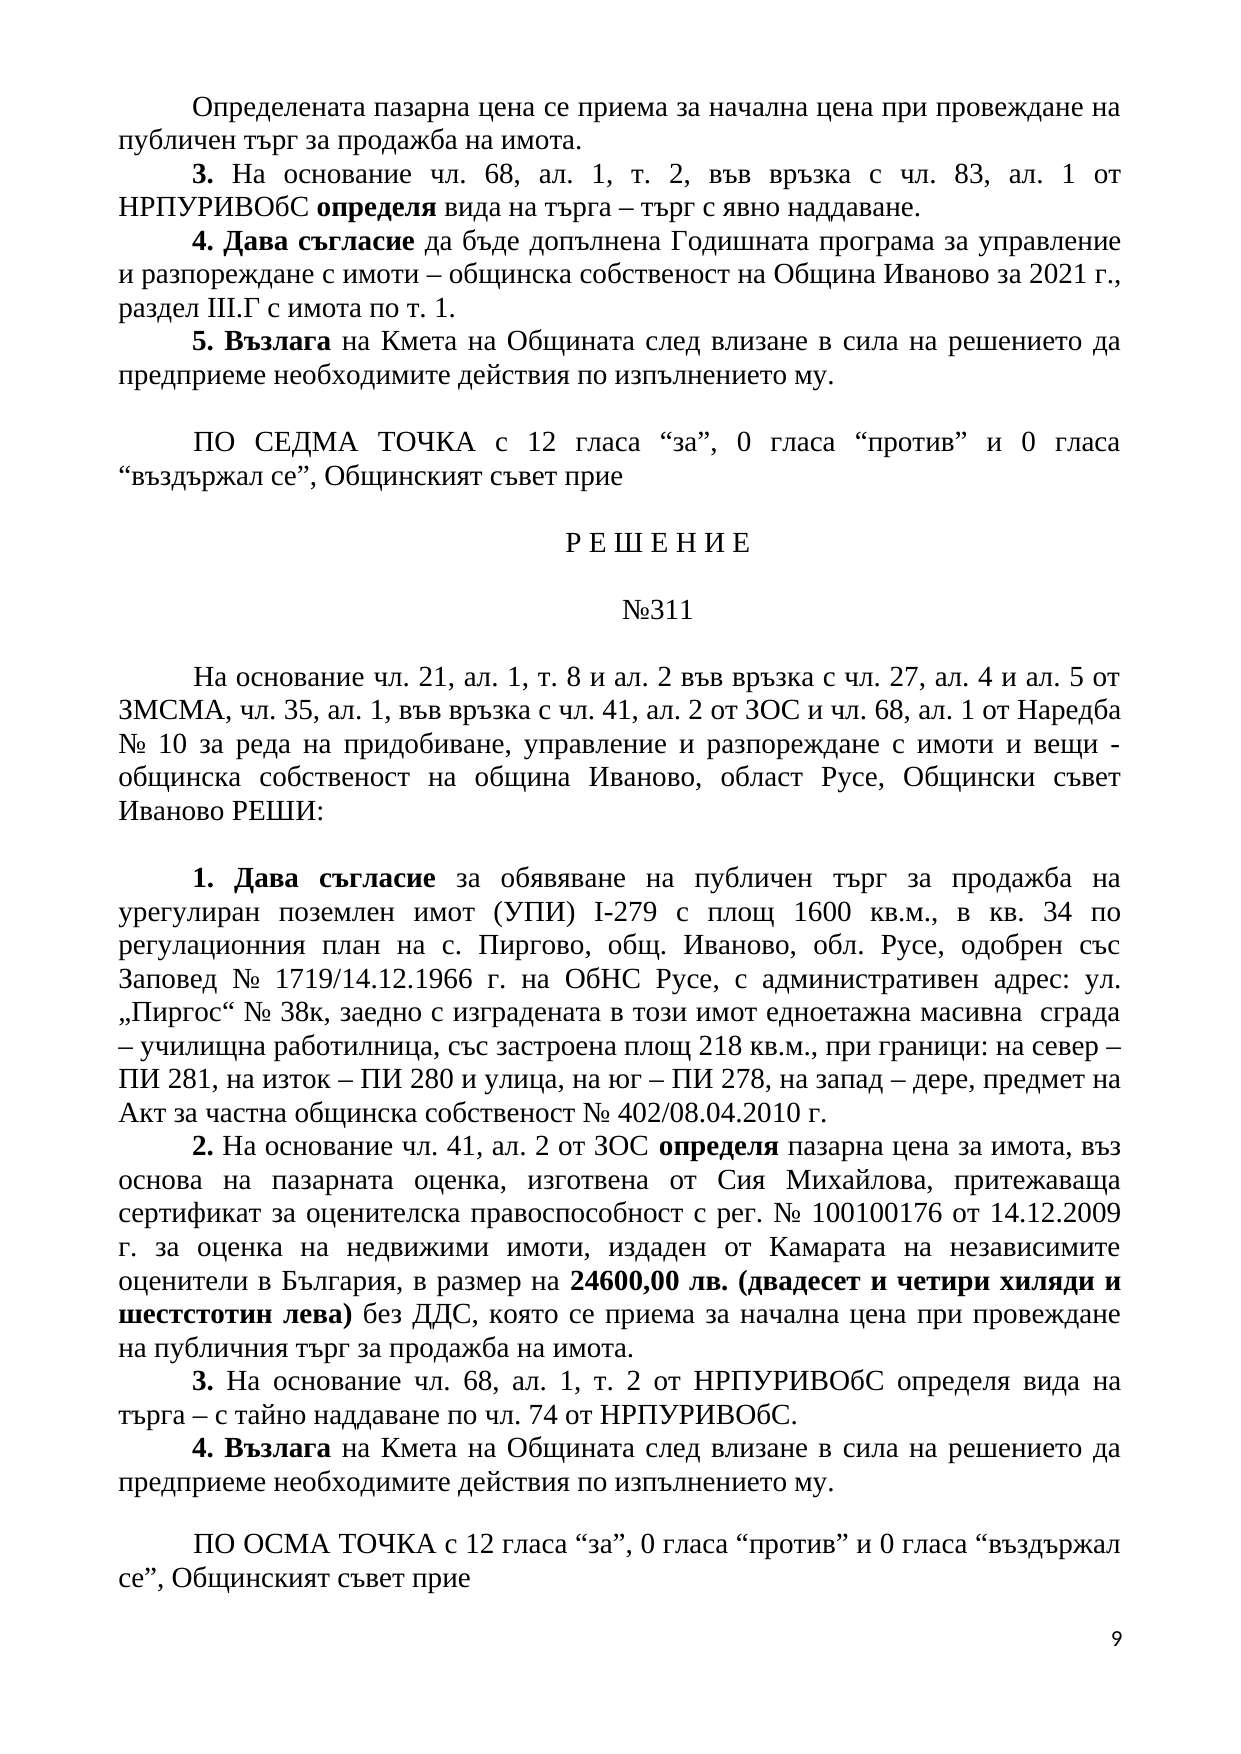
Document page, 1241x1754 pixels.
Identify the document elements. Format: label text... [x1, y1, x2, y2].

text Р Е Ш Е Н И Е [118, 525, 1122, 558]
text 3. На основание чл. 68, ал. 1, т. 2 от НРПУРИВОбС определя вида на търга – с тайно наддаване по чл. 74 от НРПУРИВОбС. [118, 1363, 1122, 1430]
text ПО СЕДМА ТОЧКА с 12 гласа “за”, 0 гласа “против” и 0 гласа “въздържал се”, Общинският съвет прие [118, 424, 1122, 491]
text 2. На основание чл. 41, ал. 2 от ЗОС определя пазарна цена за имота, въз основа на пазарната оценка, изготвена от Сия Михайлова, притежаваща сертификат за оценителска правоспособност с рег. № 100100176 от 14.12.2009 г. за оценка на недвижими имоти, издаден от Камарата на независимите оценители в България, в размер на 24600,00 лв. (двадесет и четири хиляди и шестстотин лева) без ДДС, която се приема за начална цена при провеждане на публичния търг за продажба на имота. [118, 1128, 1122, 1363]
text №311 [118, 592, 1122, 625]
text 4. Възлага на Кмета на Общината след влизане в сила на решението да предприеме необходимите действия по изпълнението му. [118, 1430, 1122, 1497]
text 3. На основание чл. 68, ал. 1, т. 2, във връзка с чл. 83, ал. 1 от НРПУРИВОбС определя вида на търга – търг с явно наддаване. [118, 156, 1122, 223]
text 5. Възлага на Кмета на Общината след влизане в сила на решението да предприеме необходимите действия по изпълнението му. [118, 323, 1122, 391]
text На основание чл. 21, ал. 1, т. 8 и ал. 2 във връзка с чл. 27, ал. 4 и ал. 5 от ЗМСМА, чл. 35, ал. 1, във връзка с чл. 41, ал. 2 от ЗОС и чл. 68, ал. 1 от Наредба № 10 за реда на придобиване, управление и разпореждане с имоти и вещи - общинска собственост на община Иваново, област Русе, Общински съвет Иваново РЕШИ: [118, 659, 1122, 827]
text 4. Дава съгласие да бъде допълнена Годишната програма за управление и разпореждане с имоти – общинска собственост на Община Иваново за 2021 г., раздел III.Г с имота по т. 1. [118, 223, 1122, 323]
text ПО ОСМА ТОЧКА с 12 гласа “за”, 0 гласа “против” и 0 гласа “въздържал се”, Общинският съвет прие [118, 1526, 1122, 1593]
text Определената пазарна цена се приема за начална цена при провеждане на публичен търг за продажба на имота. [118, 89, 1122, 156]
text 1. Дава съгласие за обявяване на публичен търг за продажба на урегулиран поземлен имот (УПИ) I-279 с площ 1600 кв.м., в кв. 34 по регулационния план на с. Пиргово, общ. Иваново, обл. Русе, одобрен със Заповед № 1719/14.12.1966 г. на ОбНС Русе, с административен адрес: ул. „Пиргос“ № 38к, заедно с изградената в този имот едноетажна масивна сграда – училищна работилница, със застроена площ 218 кв.м., при граници: на север – ПИ 281, на изток – ПИ 280 и улица, на юг – ПИ 278, на запад – дере, предмет на Акт за частна общинска собственост № 402/08.04.2010 г. [118, 860, 1122, 1128]
